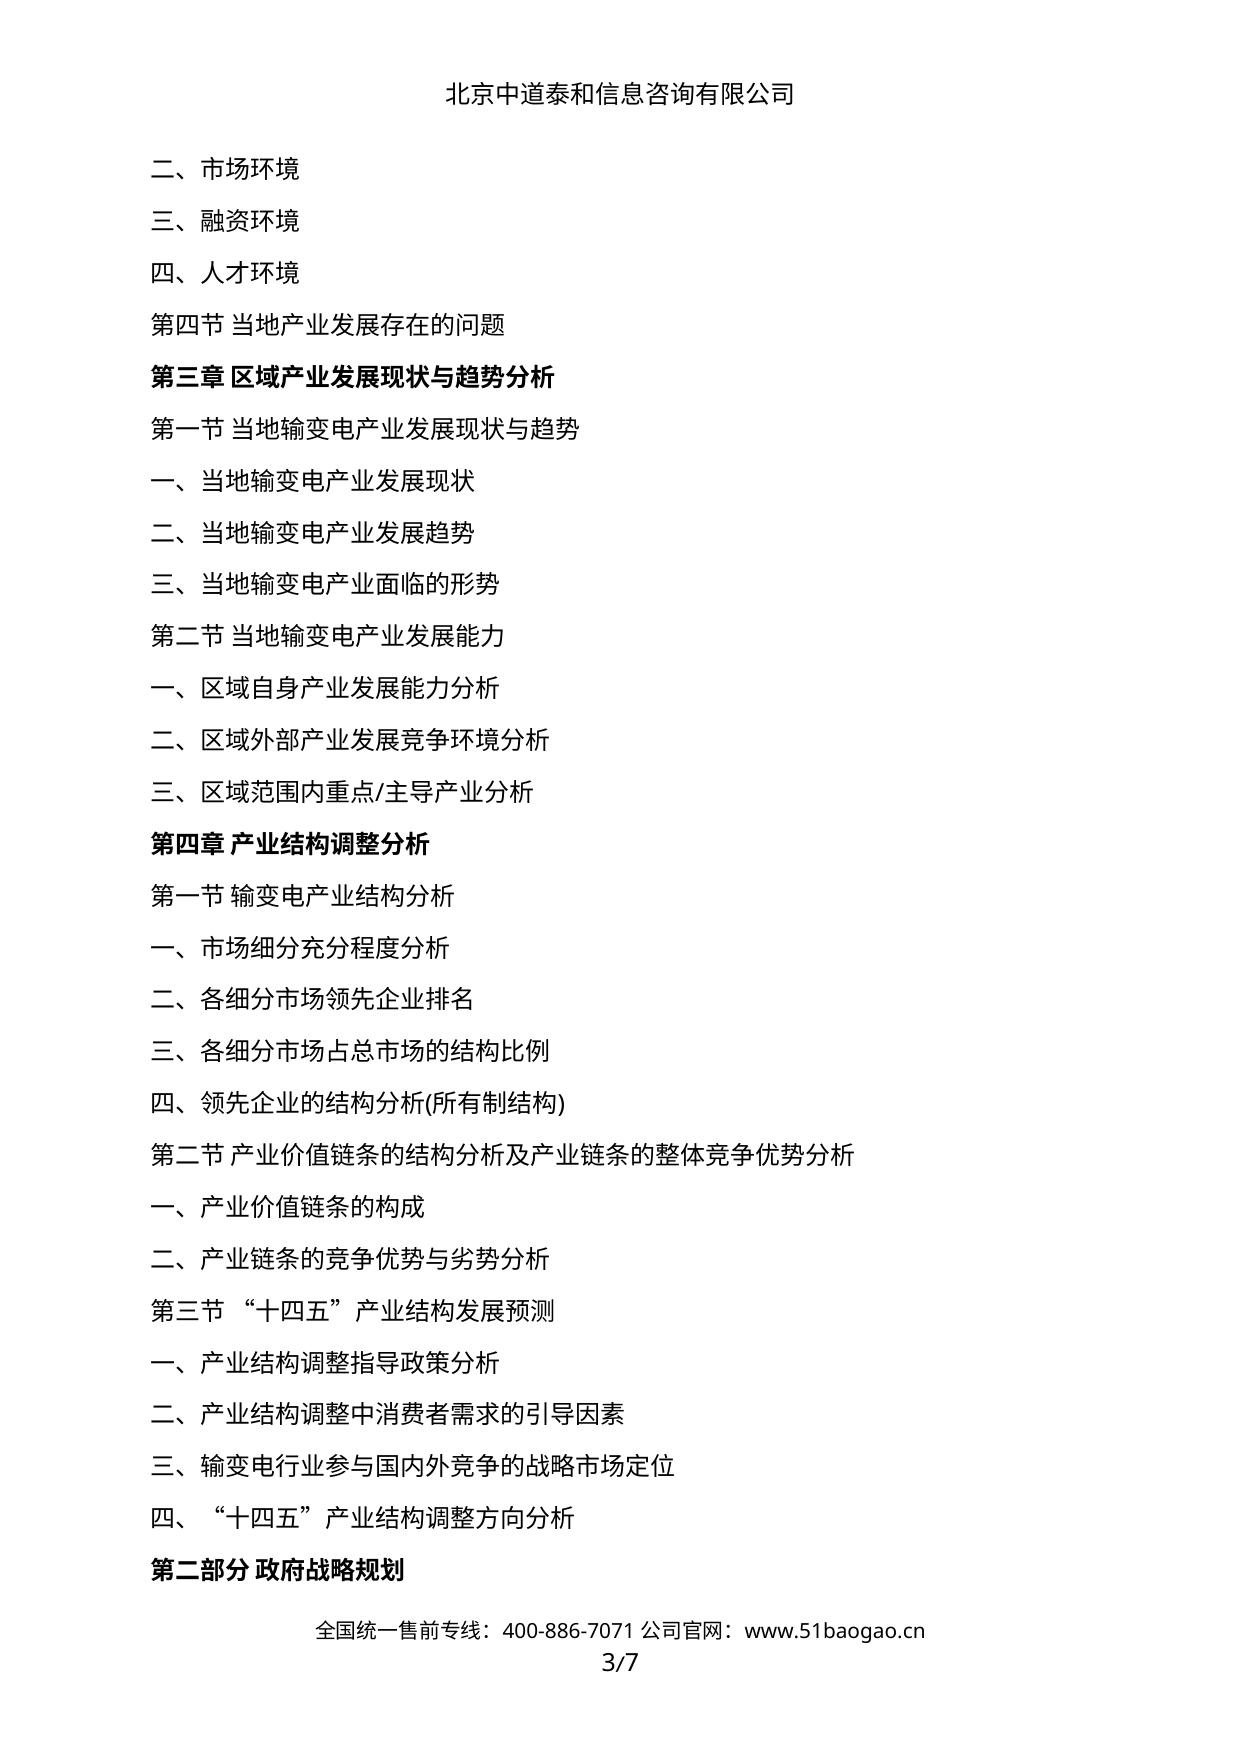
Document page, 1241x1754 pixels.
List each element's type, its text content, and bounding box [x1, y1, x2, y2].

text 第一节 输变电产业结构分析 [150, 876, 1090, 912]
text 一、当地输变电产业发展现状 [150, 461, 1090, 497]
text 一、产业结构调整指导政策分析 [150, 1343, 1090, 1379]
text 四、领先企业的结构分析(所有制结构) [150, 1084, 1090, 1120]
text 第二节 产业价值链条的结构分析及产业链条的整体竞争优势分析 [150, 1136, 1090, 1172]
text 一、市场细分充分程度分析 [150, 928, 1090, 964]
text 二、各细分市场领先企业排名 [150, 980, 1090, 1016]
text 第二部分 政府战略规划 [150, 1551, 1090, 1587]
text 一、区域自身产业发展能力分析 [150, 669, 1090, 705]
text 三、输变电行业参与国内外竞争的战略市场定位 [150, 1447, 1090, 1483]
text 第三章 区域产业发展现状与趋势分析 [150, 357, 1090, 394]
text 第三节 “十四五”产业结构发展预测 [150, 1291, 1090, 1327]
text 三、当地输变电产业面临的形势 [150, 565, 1090, 601]
text 第二节 当地输变电产业发展能力 [150, 617, 1090, 653]
text 第一节 当地输变电产业发展现状与趋势 [150, 409, 1090, 446]
text 三、各细分市场占总市场的结构比例 [150, 1032, 1090, 1068]
text 二、市场环境 [150, 150, 1090, 186]
text 二、当地输变电产业发展趋势 [150, 513, 1090, 549]
text 第四章 产业结构调整分析 [150, 824, 1090, 861]
text 二、产业结构调整中消费者需求的引导因素 [150, 1395, 1090, 1431]
text 一、产业价值链条的构成 [150, 1187, 1090, 1224]
text 三、区域范围内重点/主导产业分析 [150, 772, 1090, 809]
text 四、人才环境 [150, 254, 1090, 290]
text 四、“十四五”产业结构调整方向分析 [150, 1499, 1090, 1535]
text 二、产业链条的竞争优势与劣势分析 [150, 1239, 1090, 1276]
text 第四节 当地产业发展存在的问题 [150, 306, 1090, 342]
text 三、融资环境 [150, 202, 1090, 238]
text 二、区域外部产业发展竞争环境分析 [150, 721, 1090, 757]
